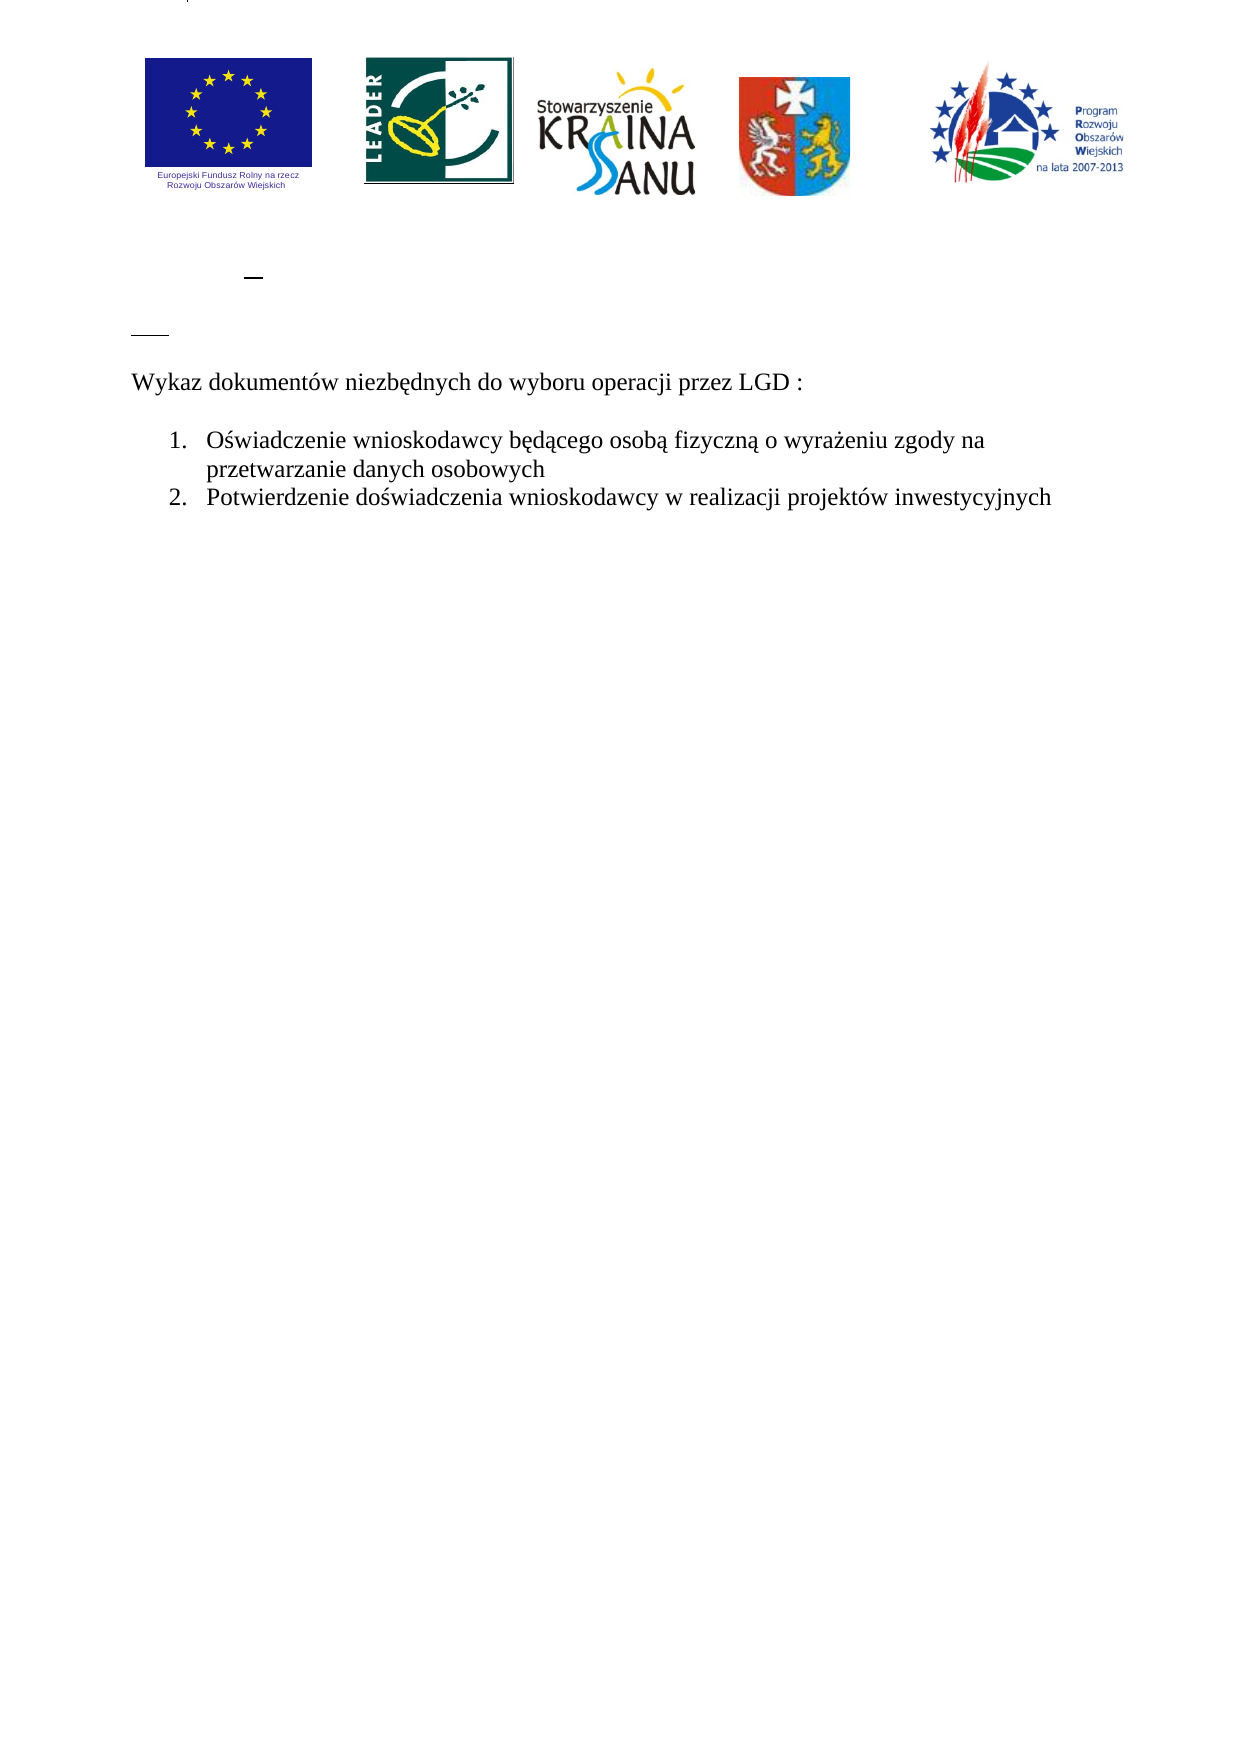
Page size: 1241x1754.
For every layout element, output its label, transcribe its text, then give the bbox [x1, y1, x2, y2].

picture [364, 57, 514, 184]
list Oświadczenie wnioskodawcy będącego osobą fizyczną o wyrażeniu zgody na przetwarzanie danych osobowych [169, 425, 1106, 482]
list Potwierdzenie doświadczenia wnioskodawcy w realizacji projektów inwestycyjnych [169, 482, 1106, 511]
picture [537, 68, 696, 195]
picture [929, 59, 1124, 185]
text Wykaz dokumentów niezbędnych do wyboru operacji przez LGD : [131, 367, 1106, 396]
